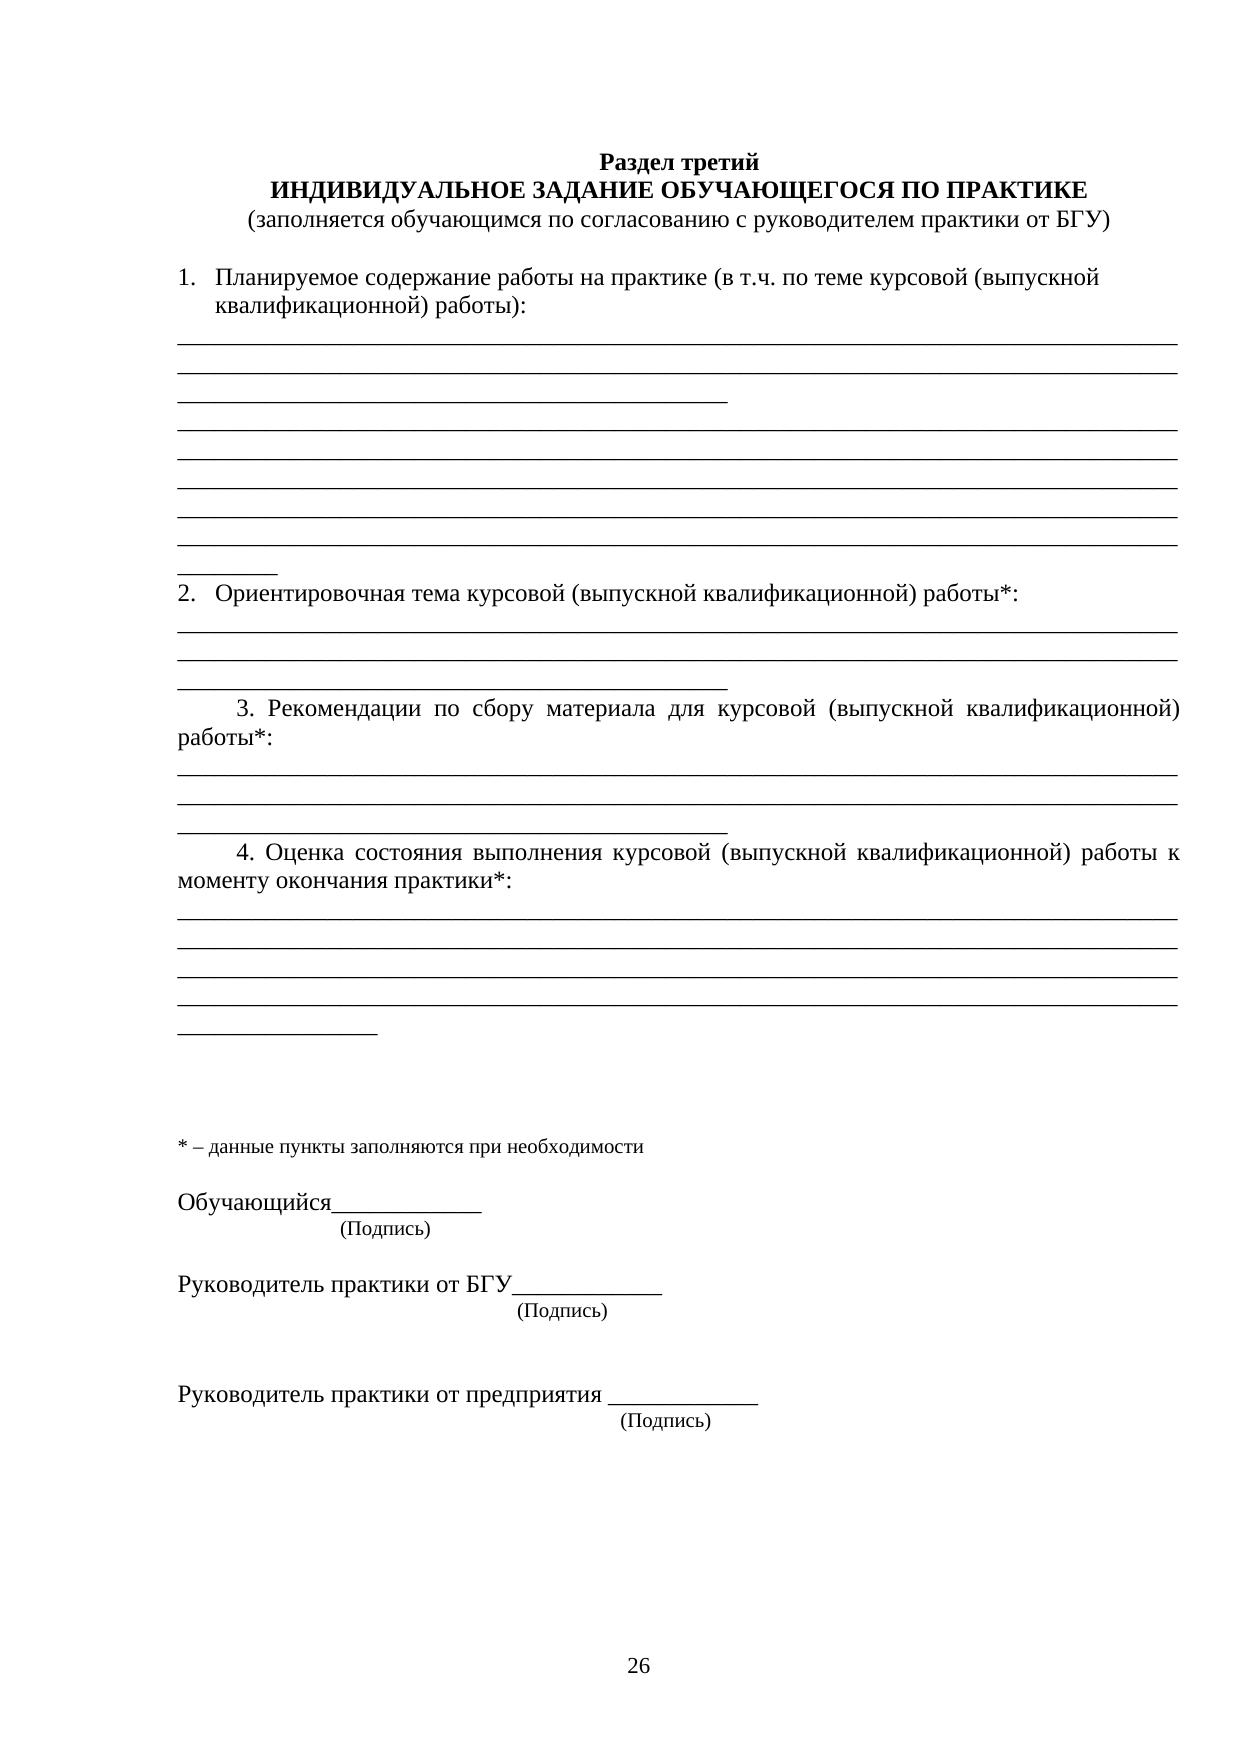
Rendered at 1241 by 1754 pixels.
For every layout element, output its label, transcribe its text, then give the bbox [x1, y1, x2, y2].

text (Подпись) [620, 1408, 1181, 1432]
text Обучающийся____________ [177, 1187, 1181, 1216]
text (Подпись) [517, 1297, 1181, 1322]
text ________________________________________________________________________________________________________________________________________________________________________________________________________________________________________________________________________________________________________________________________________________________________________________________________________________________ [177, 406, 1181, 578]
text Раздел третий [177, 147, 1181, 176]
text 4. Оценка состояния выполнения курсовой (выпускной квалификационной) работы к моменту окончания практики*: [177, 837, 1181, 894]
text Руководитель практики от предприятия ____________ [177, 1379, 1181, 1408]
text (Подпись) [340, 1216, 1181, 1240]
text ____________________________________________________________________________________________________________________________________________________________________________________________________________ [177, 751, 1181, 837]
list Планируемое содержание работы на практике (в т.ч. по теме курсовой (выпускной квалификационной) работы): [177, 262, 1181, 319]
text ________________________________________________________________________________________________________________________________________________________________________________________________________________________________________________________________________________________________________________________________________________ [177, 894, 1181, 1038]
text (заполняется обучающимся по согласованию с руководителем практики от БГУ) [177, 204, 1181, 233]
text * – данные пункты заполняются при необходимости [177, 1134, 1181, 1158]
text ____________________________________________________________________________________________________________________________________________________________________________________________________________ [177, 607, 1181, 693]
text 3. Рекомендации по сбору материала для курсовой (выпускной квалификационной) работы*: [177, 693, 1181, 751]
text ИНДИВИДУАЛЬНОЕ ЗАДАНИЕ ОБУЧАЮЩЕГОСЯ ПО ПРАКТИКЕ [177, 176, 1181, 204]
list Ориентировочная тема курсовой (выпускной квалификационной) работы*: [177, 578, 1181, 607]
text Руководитель практики от БГУ____________ [177, 1269, 1181, 1297]
text ____________________________________________________________________________________________________________________________________________________________________________________________________________ [177, 319, 1181, 406]
